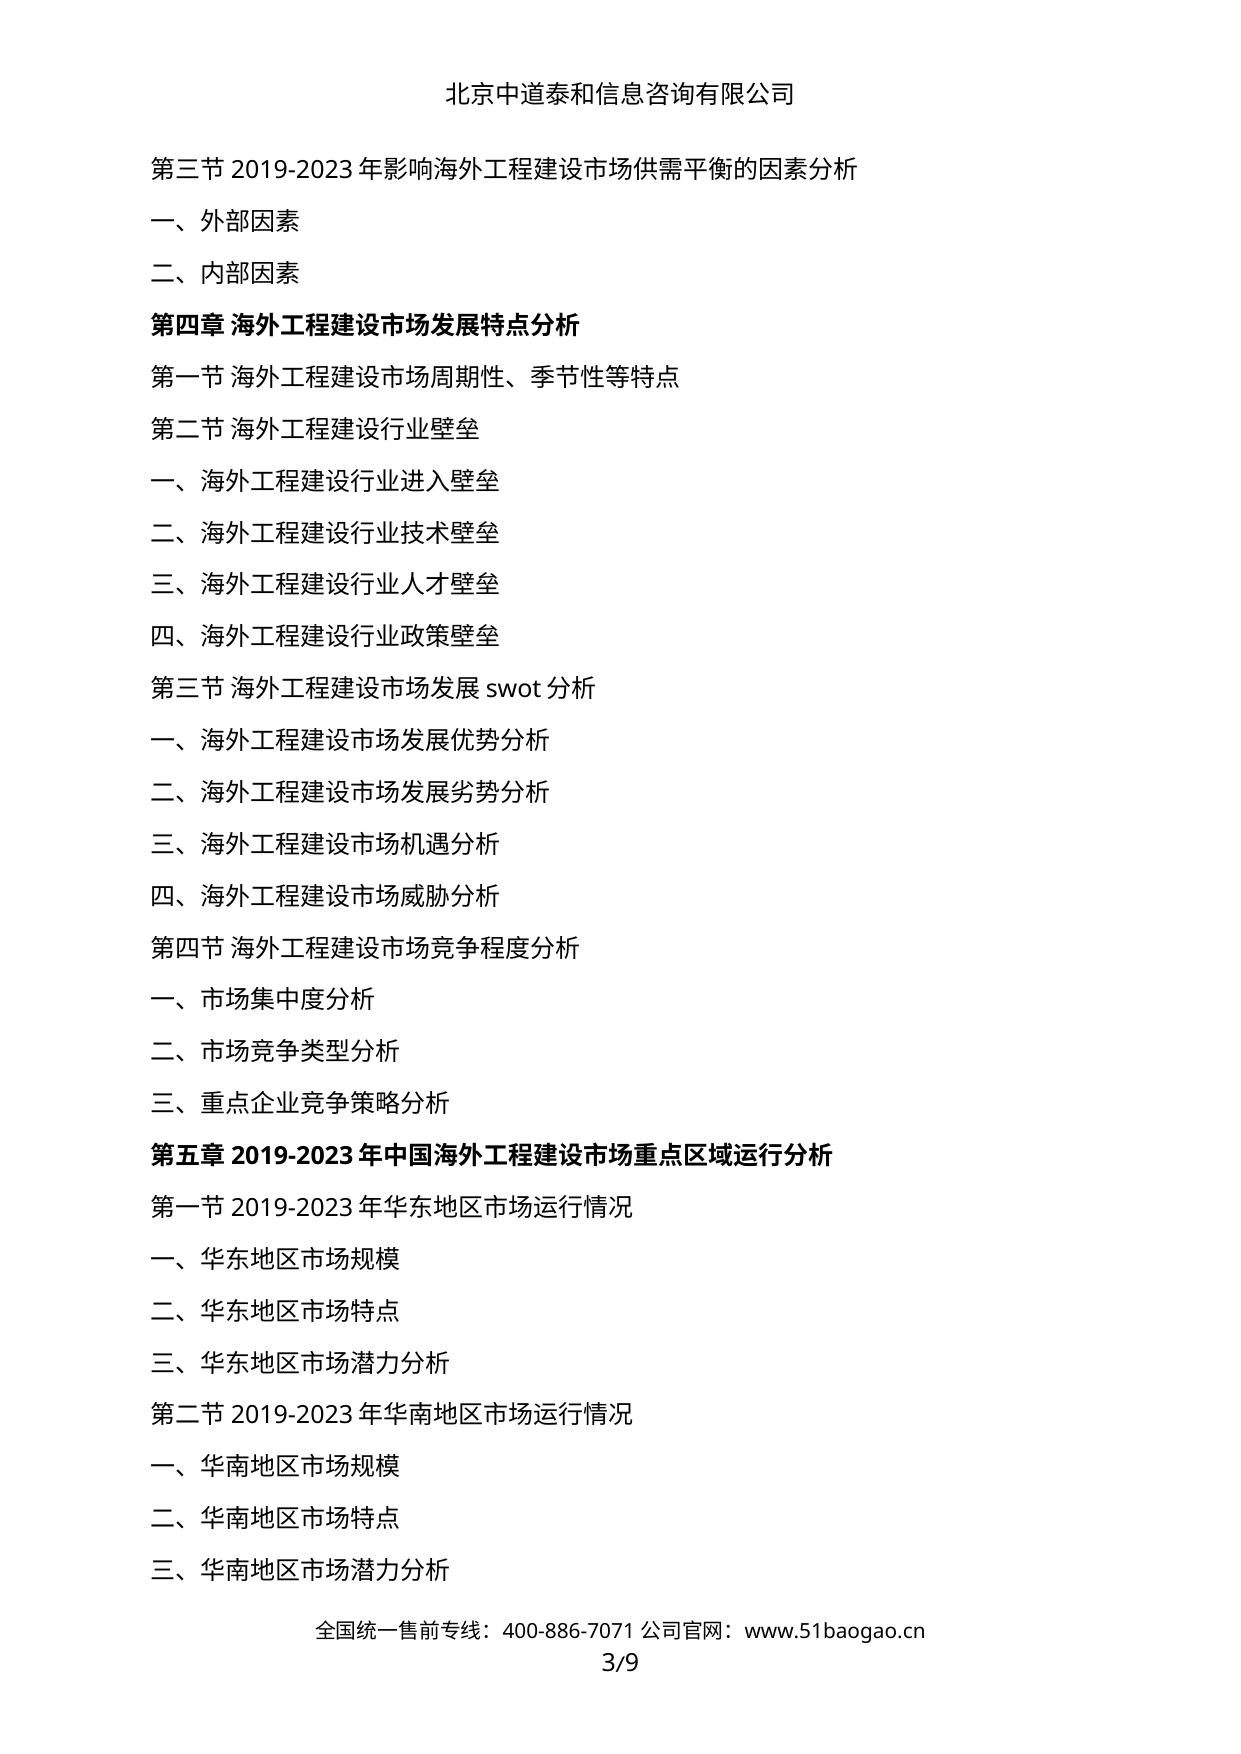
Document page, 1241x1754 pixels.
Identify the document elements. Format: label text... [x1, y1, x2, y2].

text 三、海外工程建设行业人才壁垒 [150, 565, 1090, 601]
text 第二节 2019-2023年华南地区市场运行情况 [150, 1395, 1090, 1431]
text 第三节 海外工程建设市场发展swot分析 [150, 669, 1090, 705]
text 第四章 海外工程建设市场发展特点分析 [150, 306, 1090, 342]
text 第五章 2019-2023年中国海外工程建设市场重点区域运行分析 [150, 1136, 1090, 1172]
text 一、海外工程建设行业进入壁垒 [150, 461, 1090, 497]
text 一、华东地区市场规模 [150, 1239, 1090, 1276]
text 二、内部因素 [150, 254, 1090, 290]
text 四、海外工程建设行业政策壁垒 [150, 617, 1090, 653]
text 第三节 2019-2023年影响海外工程建设市场供需平衡的因素分析 [150, 150, 1090, 186]
text 一、市场集中度分析 [150, 980, 1090, 1016]
text 三、华南地区市场潜力分析 [150, 1551, 1090, 1587]
text 四、海外工程建设市场威胁分析 [150, 876, 1090, 912]
text 二、市场竞争类型分析 [150, 1032, 1090, 1068]
text 二、海外工程建设市场发展劣势分析 [150, 772, 1090, 809]
text 三、华东地区市场潜力分析 [150, 1343, 1090, 1379]
text 一、海外工程建设市场发展优势分析 [150, 721, 1090, 757]
text 一、外部因素 [150, 202, 1090, 238]
text 第一节 2019-2023年华东地区市场运行情况 [150, 1187, 1090, 1224]
text 第四节 海外工程建设市场竞争程度分析 [150, 928, 1090, 964]
text 二、华东地区市场特点 [150, 1291, 1090, 1327]
text 二、华南地区市场特点 [150, 1499, 1090, 1535]
text 第一节 海外工程建设市场周期性、季节性等特点 [150, 357, 1090, 394]
text 第二节 海外工程建设行业壁垒 [150, 409, 1090, 446]
text 三、海外工程建设市场机遇分析 [150, 824, 1090, 861]
text 三、重点企业竞争策略分析 [150, 1084, 1090, 1120]
text 一、华南地区市场规模 [150, 1447, 1090, 1483]
text 二、海外工程建设行业技术壁垒 [150, 513, 1090, 549]
